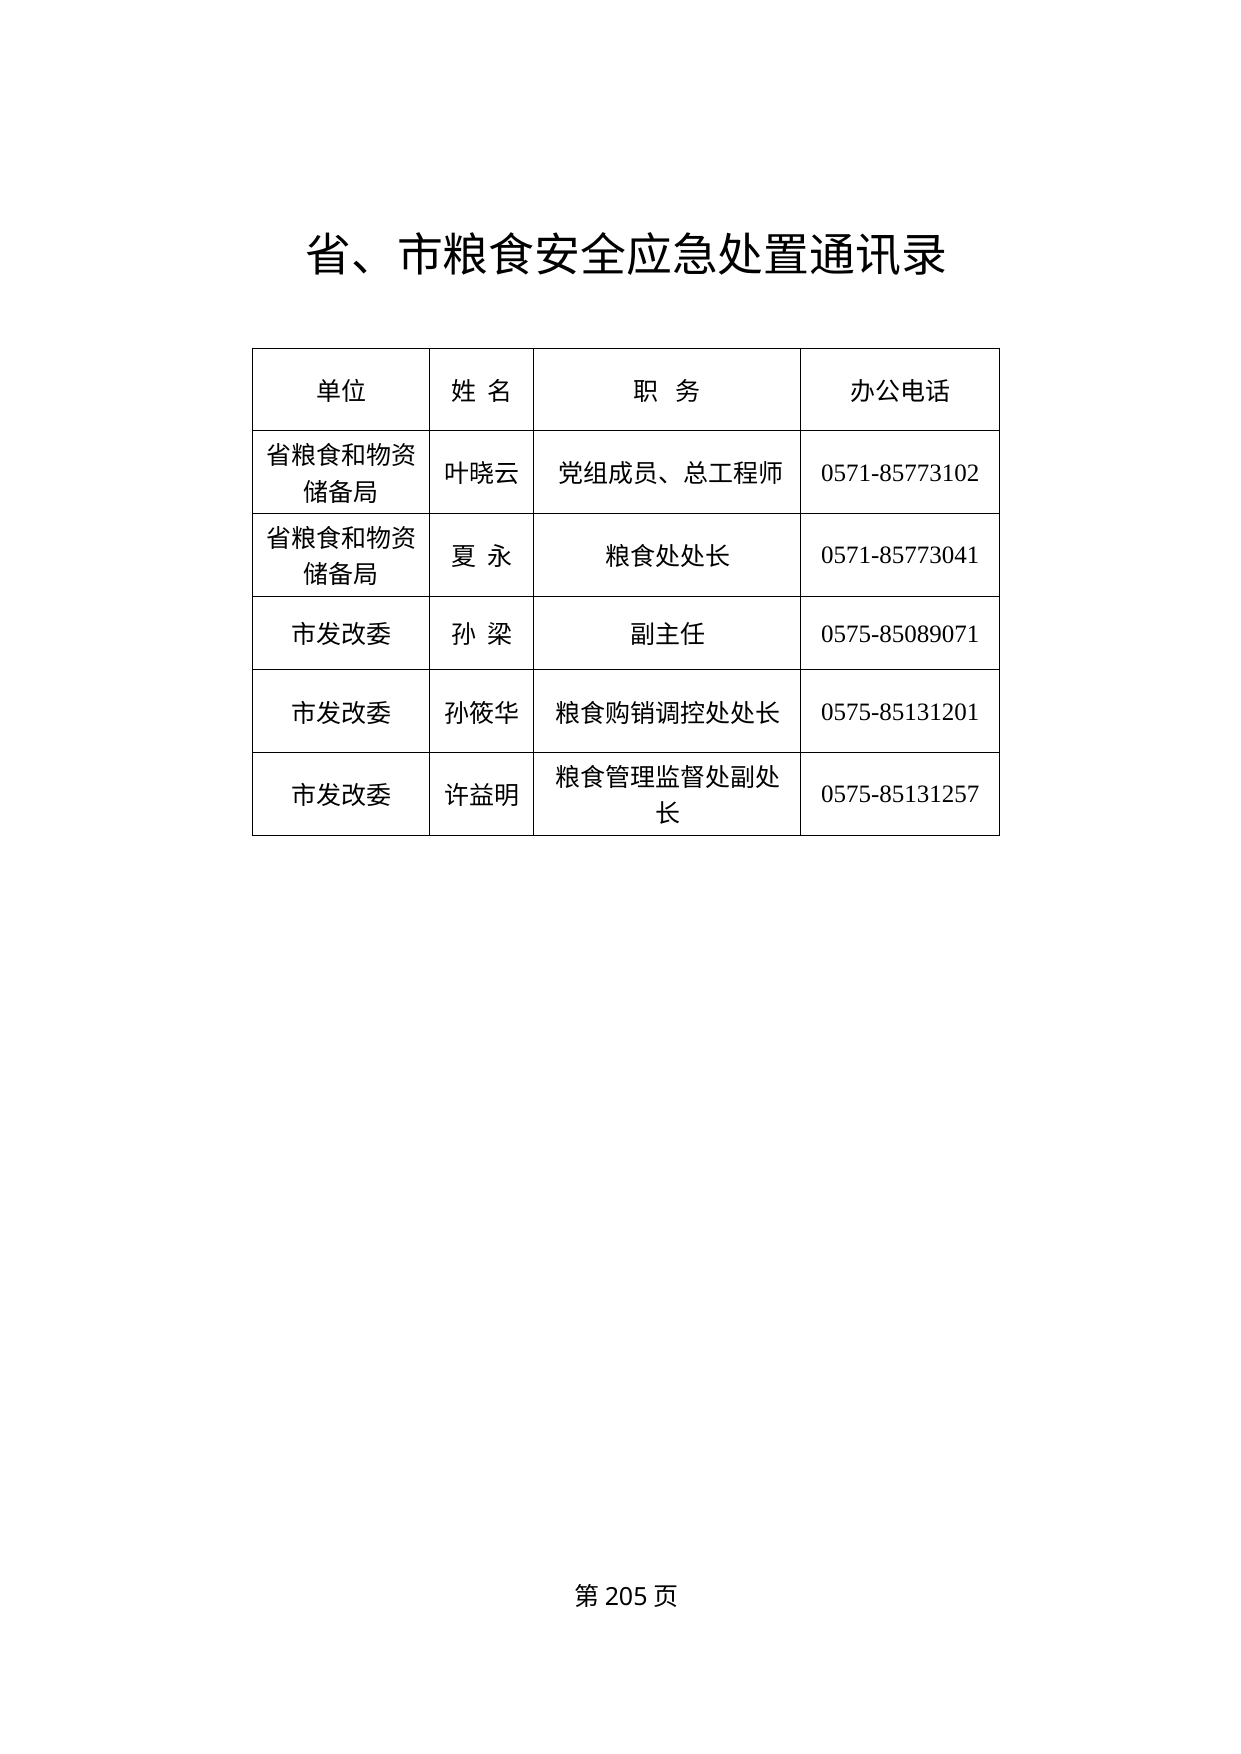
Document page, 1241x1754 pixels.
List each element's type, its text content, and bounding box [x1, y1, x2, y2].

table_cell 省粮食和物资储备局 [253, 514, 429, 596]
table_cell 0575-85089071 [801, 597, 999, 669]
table_cell 粮食购销调控处处长 [534, 670, 800, 752]
table_cell 党组成员、总工程师 [534, 431, 800, 513]
table_cell 夏 永 [430, 514, 533, 596]
table_cell 市发改委 [253, 670, 429, 752]
table_cell 副主任 [534, 597, 800, 669]
table_cell 粮食处处长 [534, 514, 800, 596]
table_cell 粮食管理监督处副处长 [534, 753, 800, 835]
table_cell 0575-85131257 [801, 753, 999, 835]
table_cell 省粮食和物资储备局 [253, 431, 429, 513]
table_header 单位 [253, 349, 429, 430]
table_header 姓 名 [430, 349, 533, 430]
table_header 办公电话 [801, 349, 999, 430]
text 省、市粮食安全应急处置通讯录 [165, 218, 1087, 285]
table_cell 许益明 [430, 753, 533, 835]
table_cell 0571-85773102 [801, 431, 999, 513]
table_cell 市发改委 [253, 597, 429, 669]
table_cell 0571-85773041 [801, 514, 999, 596]
table_cell 市发改委 [253, 753, 429, 835]
table_cell 孙 梁 [430, 597, 533, 669]
table_cell 孙筱华 [430, 670, 533, 752]
table_cell 0575-85131201 [801, 670, 999, 752]
table_cell 叶晓云 [430, 431, 533, 513]
table_header 职 务 [534, 349, 800, 430]
